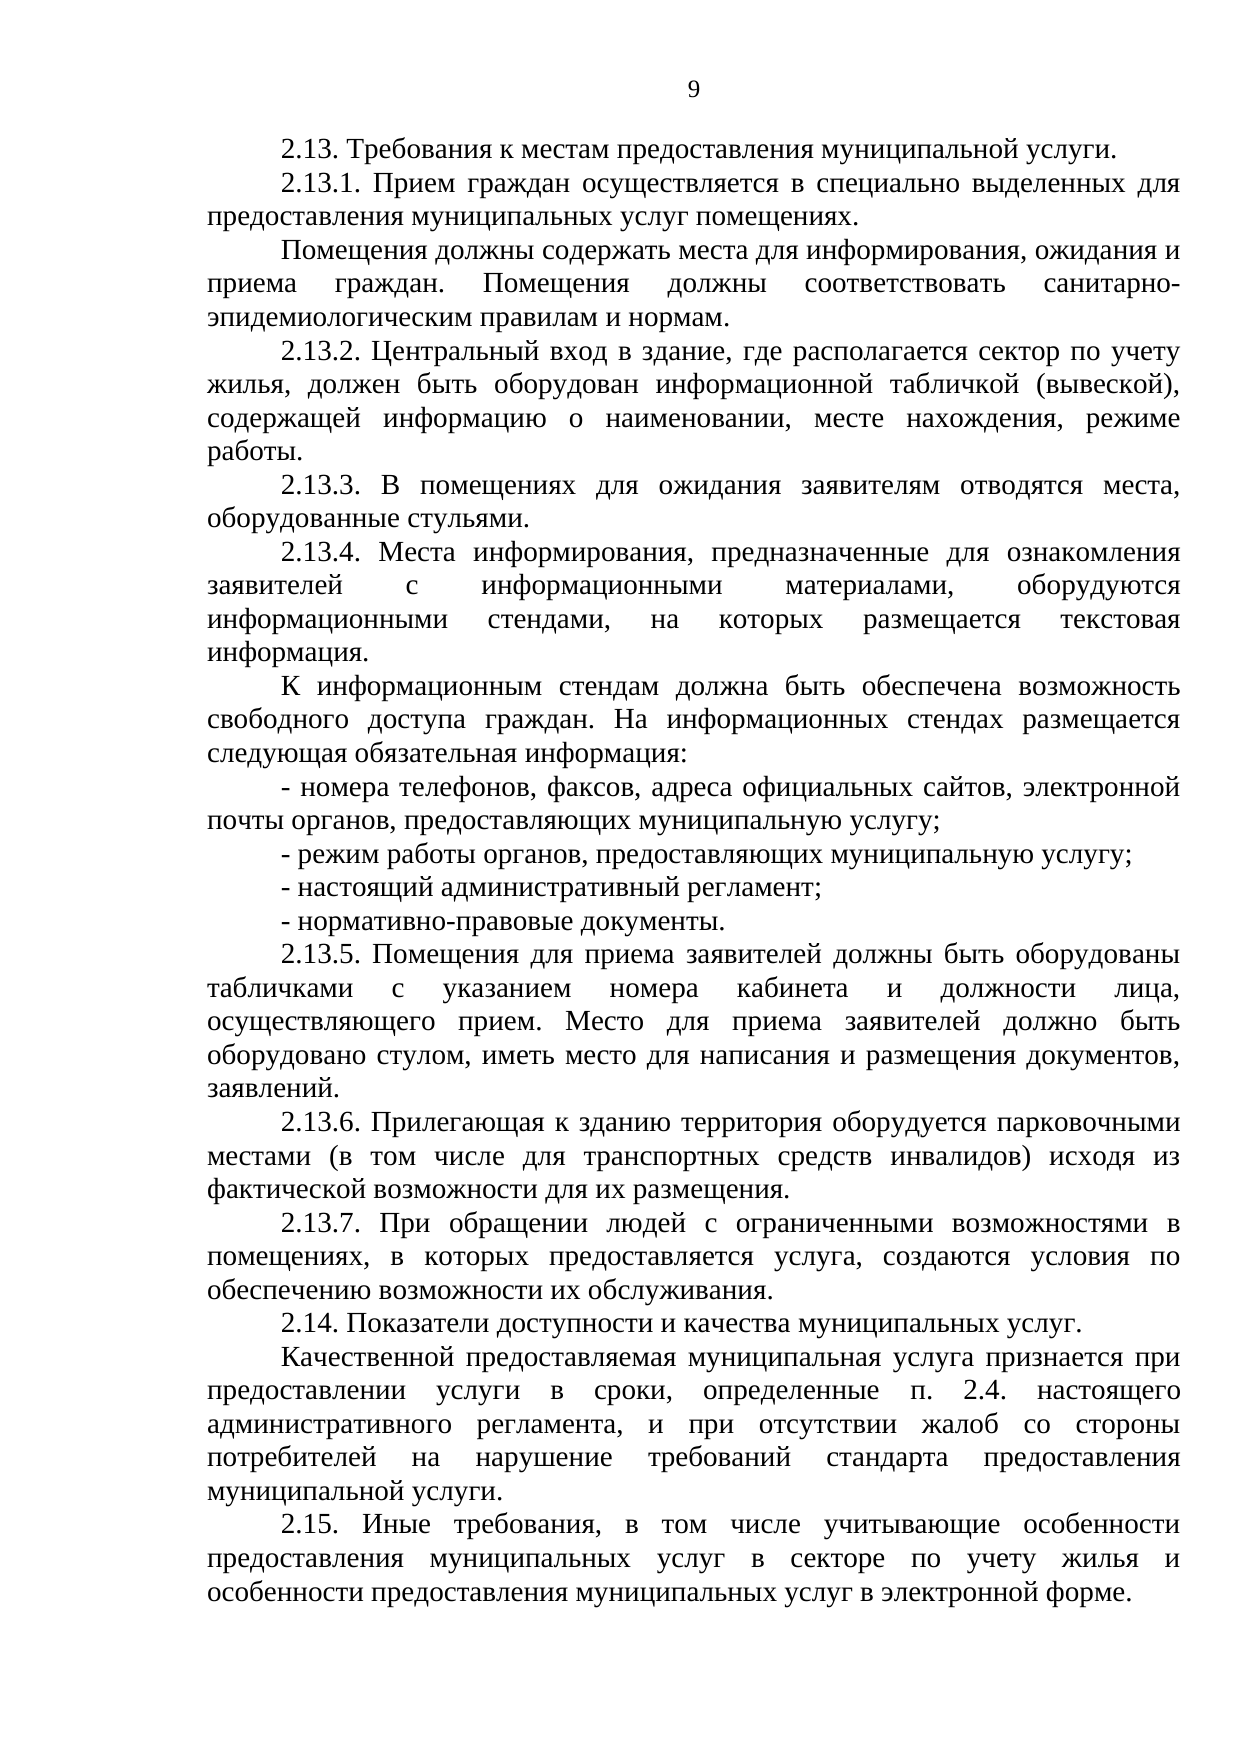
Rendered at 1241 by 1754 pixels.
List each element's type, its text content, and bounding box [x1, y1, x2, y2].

text - настоящий административный регламент; [207, 869, 1181, 903]
text Качественной предоставляемая муниципальная услуга признается при предоставлении услуги в сроки, определенные п. 2.4. настоящего административного регламента, и при отсутствии жалоб со стороны потребителей на нарушение требований стандарта предоставления муниципальной услуги. [207, 1339, 1181, 1507]
text 2.13.5. Помещения для приема заявителей должны быть оборудованы табличками с указанием номера кабинета и должности лица, осуществляющего прием. Место для приема заявителей должно быть оборудовано стулом, иметь место для написания и размещения документов, заявлений. [207, 936, 1181, 1104]
text 2.13.7. При обращении людей с ограниченными возможностями в помещениях, в которых предоставляется услуга, создаются условия по обеспечению возможности их обслуживания. [207, 1205, 1181, 1305]
text - нормативно-правовые документы. [207, 903, 1181, 936]
text - режим работы органов, предоставляющих муниципальную услугу; [207, 836, 1181, 869]
text - номера телефонов, факсов, адреса официальных сайтов, электронной почты органов, предоставляющих муниципальную услугу; [207, 769, 1181, 836]
text 2.14. Показатели доступности и качества муниципальных услуг. [207, 1305, 1181, 1339]
text К информационным стендам должна быть обеспечена возможность свободного доступа граждан. На информационных стендах размещается следующая обязательная информация: [207, 668, 1181, 769]
text 2.13.2. Центральный вход в здание, где располагается сектор по учету жилья, должен быть оборудован информационной табличкой (вывеской), содержащей информацию о наименовании, месте нахождения, режиме работы. [207, 333, 1181, 467]
text 2.13.3. В помещениях для ожидания заявителям отводятся места, оборудованные стульями. [207, 467, 1181, 534]
text 2.13.1. Прием граждан осуществляется в специально выделенных для предоставления муниципальных услуг помещениях. [207, 165, 1181, 232]
text 2.13.4. Места информирования, предназначенные для ознакомления заявителей с информационными материалами, оборудуются информационными стендами, на которых размещается текстовая информация. [207, 534, 1181, 668]
text 2.13. Требования к местам предоставления муниципальной услуги. [207, 131, 1181, 165]
text 2.13.6. Прилегающая к зданию территория оборудуется парковочными местами (в том числе для транспортных средств инвалидов) исходя из фактической возможности для их размещения. [207, 1104, 1181, 1205]
text Помещения должны содержать места для информирования, ожидания и приема граждан. Помещения должны соответствовать санитарно-эпидемиологическим правилам и нормам. [207, 232, 1181, 333]
text 2.15. Иные требования, в том числе учитывающие особенности предоставления муниципальных услуг в секторе по учету жилья и особенности предоставления муниципальных услуг в электронной форме. [207, 1507, 1181, 1607]
